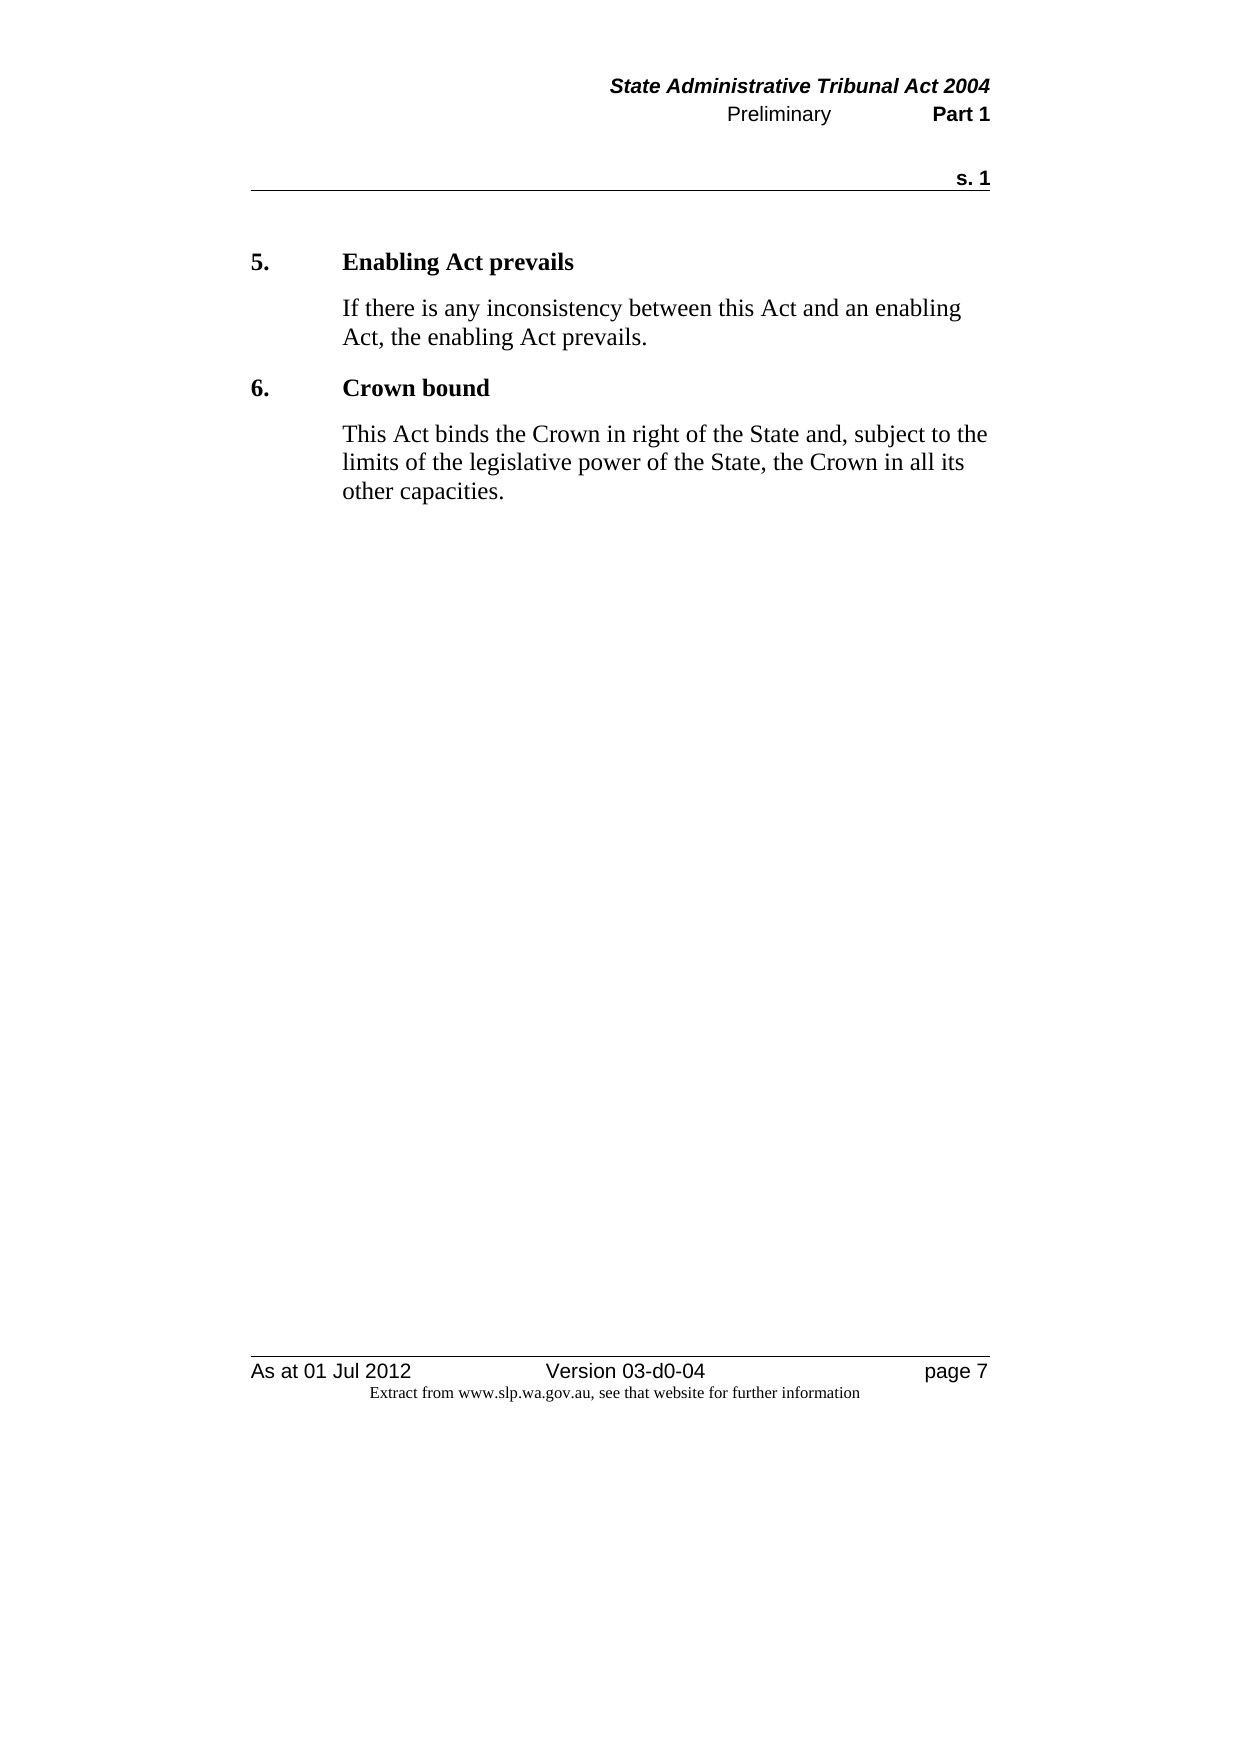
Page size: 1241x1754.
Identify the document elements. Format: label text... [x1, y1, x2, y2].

text If there is any inconsistency between this Act and an enabling Act, the enabling Act prevails. [251, 293, 990, 350]
subtitle 6. Crown bound [251, 373, 990, 402]
subtitle 5. Enabling Act prevails [251, 247, 990, 276]
text This Act binds the Crown in right of the State and, subject to the limits of the legislative power of the State, the Crown in all its other capacities. [251, 419, 990, 505]
